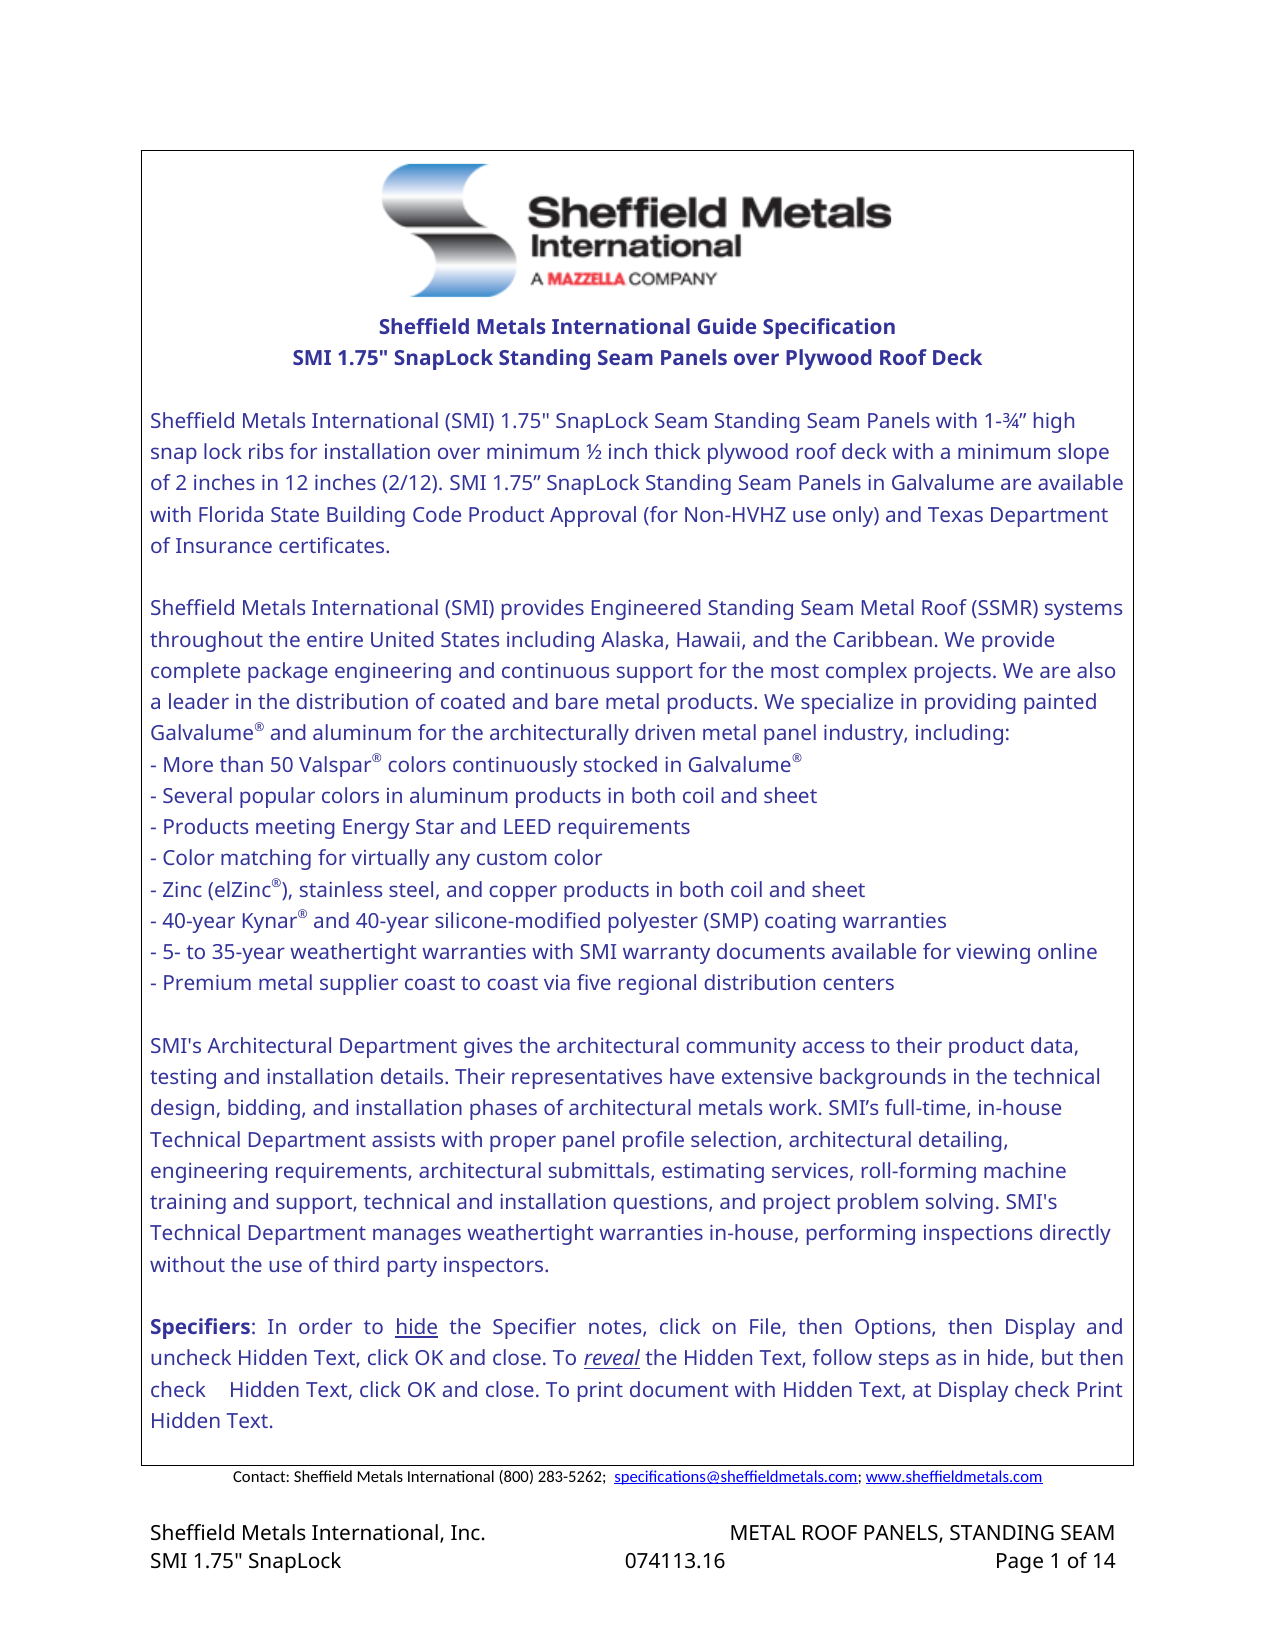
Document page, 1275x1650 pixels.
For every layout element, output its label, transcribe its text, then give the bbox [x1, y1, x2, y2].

text Sheffield Metals International Guide Specification SMI 1.75" SnapLock Standing Seam Panels over Plywood Roof Deck [150, 309, 1125, 372]
picture [363, 153, 912, 310]
text - More than 50 Valspar® colors continuously stocked in Galvalume® [150, 747, 1125, 778]
text - 40-year Kynar® and 40-year silicone-modified polyester (SMP) coating warranties - 5- to 35-year weathertight warranties with SMI warranty documents available for viewing online [150, 903, 1125, 966]
text Sheffield Metals International (SMI) provides Engineered Standing Seam Metal Roof (SSMR) systems throughout the entire United States including Alaska, Hawaii, and the Caribbean. We provide complete package engineering and continuous support for the most complex projects. We are also a leader in the distribution of coated and bare metal products. We specialize in providing painted Galvalume® and aluminum for the architecturally driven metal panel industry, including: [150, 591, 1125, 747]
text SMI's Architectural Department gives the architectural community access to their product data, testing and installation details. Their representatives have extensive backgrounds in the technical design, bidding, and installation phases of architectural metals work. SMI’s full-time, in-house Technical Department assists with proper panel profile selection, architectural detailing, engineering requirements, architectural submittals, estimating services, roll-forming machine training and support, technical and installation questions, and project problem solving. SMI's Technical Department manages weathertight warranties in-house, performing inspections directly without the use of third party inspectors. [150, 1028, 1125, 1278]
text Contact: Sheffield Metals International (800) 283-5262; specifications@sheffieldmetals.com; www.sheffieldmetals.com [150, 1466, 1125, 1486]
text Sheffield Metals International (SMI) 1.75" SnapLock Seam Standing Seam Panels with 1-¾” high snap lock ribs for installation over minimum ½ inch thick plywood roof deck with a minimum slope of 2 inches in 12 inches (2/12). SMI 1.75” SnapLock Standing Seam Panels in Galvalume are available with Florida State Building Code Product Approval (for Non-HVHZ use only) and Texas Department of Insurance certificates. [150, 403, 1125, 559]
text - Zinc (elZinc®), stainless steel, and copper products in both coil and sheet [150, 872, 1125, 903]
text - Several popular colors in aluminum products in both coil and sheet [150, 778, 1125, 809]
text - Premium metal supplier coast to coast via five regional distribution centers [150, 966, 1125, 997]
text - Products meeting Energy Star and LEED requirements [150, 809, 1125, 841]
text Specifiers: In order to hide the Specifier notes, click on File, then Options, then Display and uncheck Hidden Text, click OK and close. To reveal the Hidden Text, follow steps as in hide, but then check Hidden Text, click OK and close. To print document with Hidden Text, at Display check Print Hidden Text. [150, 1309, 1125, 1434]
text - Color matching for virtually any custom color [150, 841, 1125, 872]
